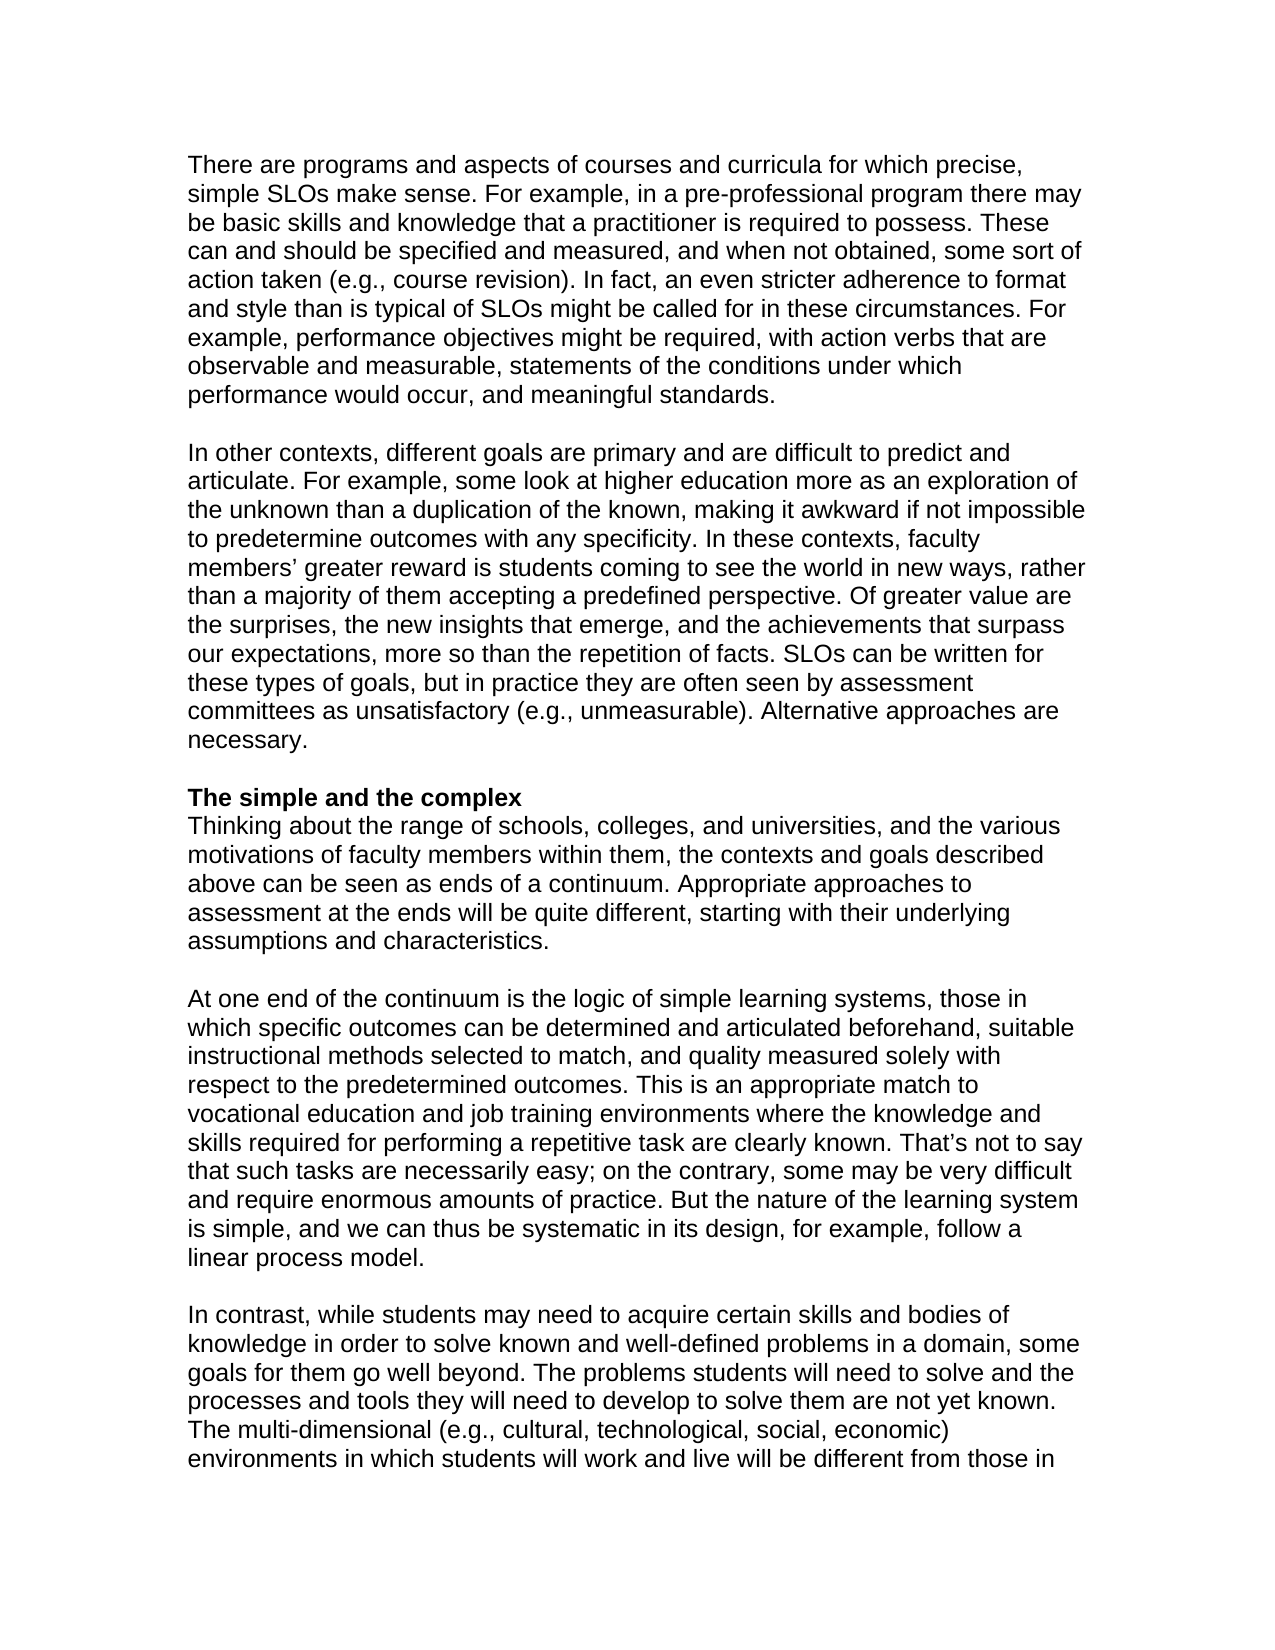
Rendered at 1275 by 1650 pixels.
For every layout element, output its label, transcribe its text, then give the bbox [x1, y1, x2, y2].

text The simple and the complex [187, 782, 1087, 811]
text At one end of the continuum is the logic of simple learning systems, those in which specific outcomes can be determined and articulated beforehand, suitable instructional methods selected to match, and quality measured solely with respect to the predetermined outcomes. This is an appropriate match to vocational education and job training environments where the knowledge and skills required for performing a repetitive task are clearly known. That’s not to say that such tasks are necessarily easy; on the contrary, some may be very difficult and require enormous amounts of practice. But the nature of the learning system is simple, and we can thus be systematic in its design, for example, follow a linear process model. [187, 984, 1087, 1271]
text There are programs and aspects of courses and curricula for which precise, simple SLOs make sense. For example, in a pre-professional program there may be basic skills and knowledge that a practitioner is required to possess. These can and should be specified and measured, and when not obtained, some sort of action taken (e.g., course revision). In fact, an even stricter adherence to format and style than is typical of SLOs might be called for in these circumstances. For example, performance objectives might be required, with action verbs that are observable and measurable, statements of the conditions under which performance would occur, and meaningful standards. [187, 150, 1087, 409]
text In other contexts, different goals are primary and are difficult to predict and articulate. For example, some look at higher education more as an exploration of the unknown than a duplication of the known, making it awkward if not impossible to predetermine outcomes with any specificity. In these contexts, faculty members’ greater reward is students coming to see the world in new ways, rather than a majority of them accepting a predefined perspective. Of greater value are the surprises, the new insights that emerge, and the achievements that surpass our expectations, more so than the repetition of facts. SLOs can be written for these types of goals, but in practice they are often seen by assessment committees as unsatisfactory (e.g., unmeasurable). Alternative approaches are necessary. [187, 437, 1087, 754]
text Thinking about the range of schools, colleges, and universities, and the various motivations of faculty members within them, the contexts and goals described above can be seen as ends of a continuum. Appropriate approaches to assessment at the ends will be quite different, starting with their underlying assumptions and characteristics. [187, 811, 1087, 955]
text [187, 1300, 1087, 1472]
